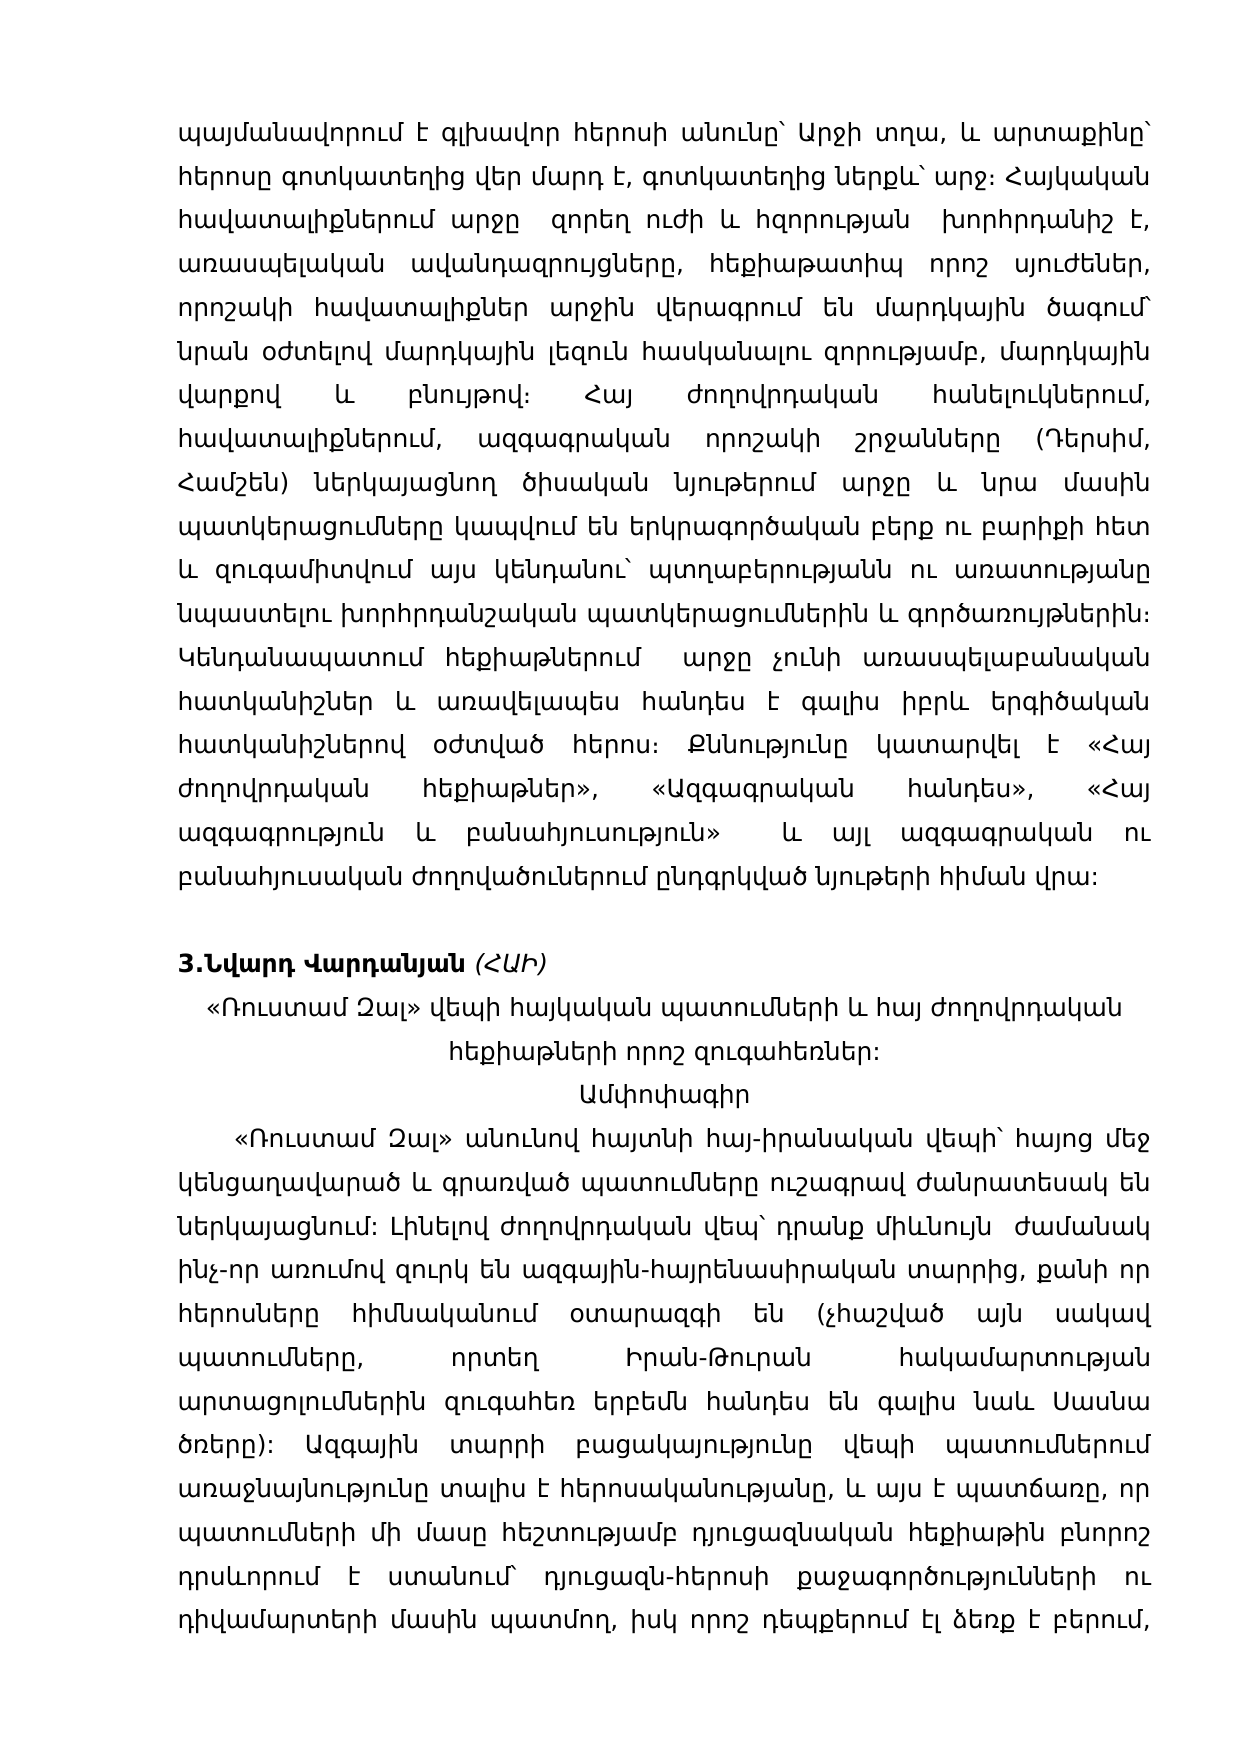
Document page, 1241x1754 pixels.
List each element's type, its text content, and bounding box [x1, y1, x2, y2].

text Ամփոփագիր [177, 1081, 1152, 1110]
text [177, 118, 1152, 891]
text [177, 1124, 1152, 1635]
text 3.Նվարդ Վարդանյան (ՀԱԻ) [177, 949, 1152, 978]
text «Ռուստամ Զալ» վեպի հայկական պատումների և հայ ժողովրդական հեքիաթների որոշ զուգահեռներ: [177, 993, 1152, 1066]
